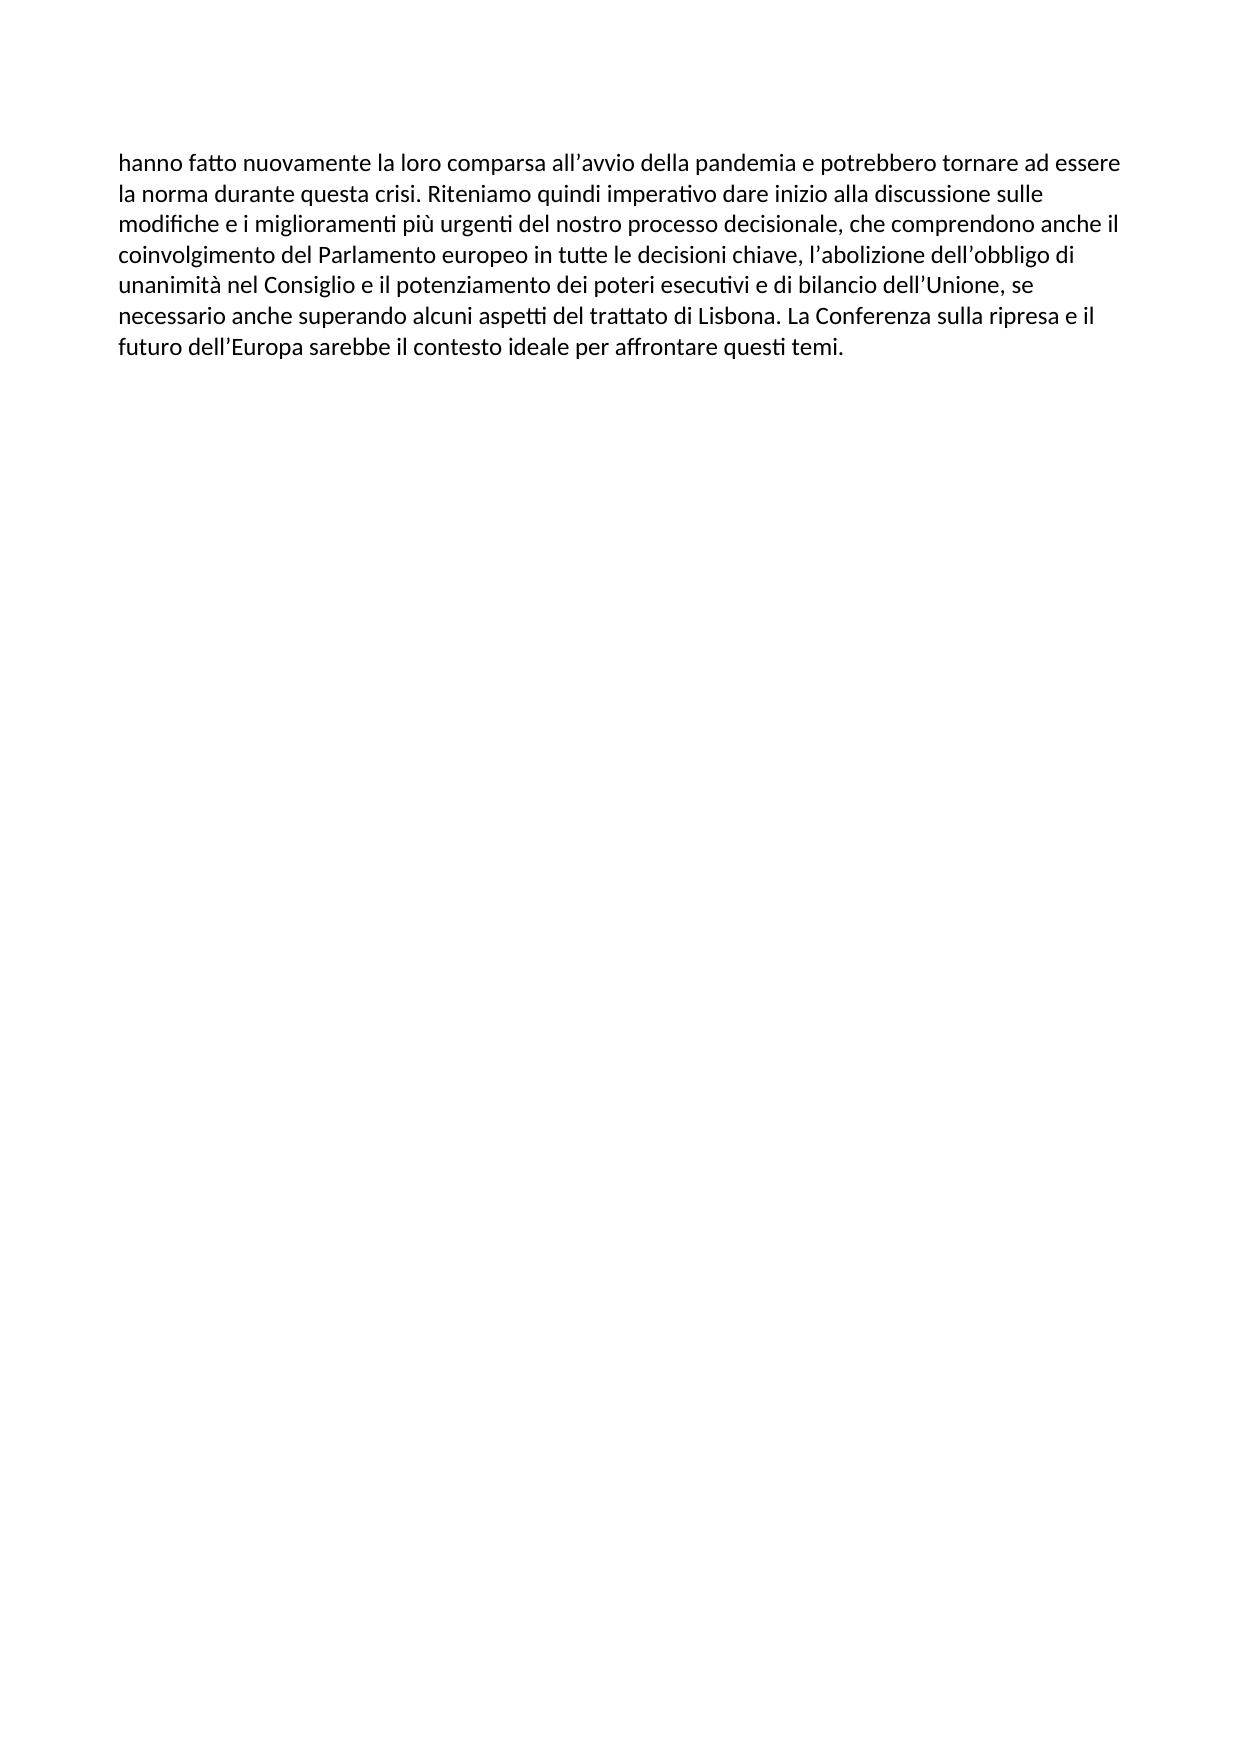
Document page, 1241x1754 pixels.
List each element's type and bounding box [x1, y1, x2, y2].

text [118, 148, 1122, 361]
